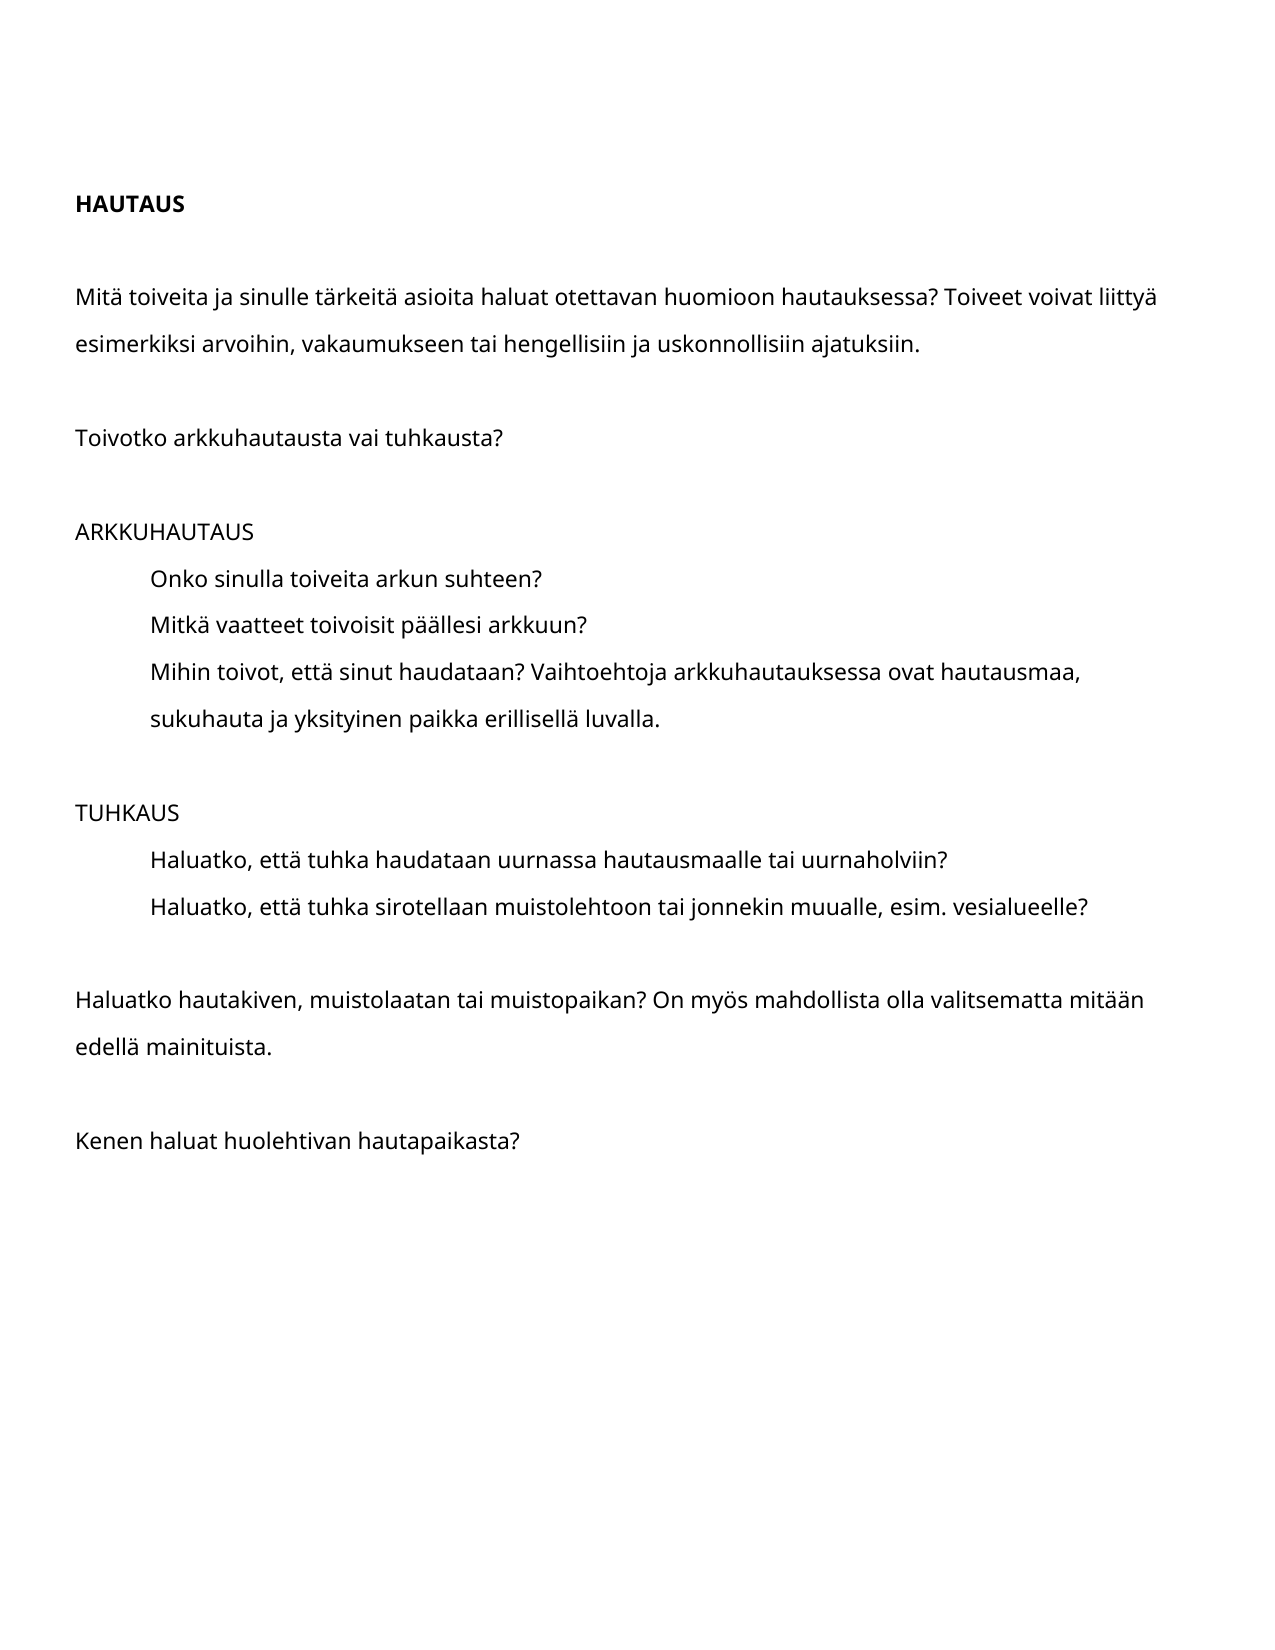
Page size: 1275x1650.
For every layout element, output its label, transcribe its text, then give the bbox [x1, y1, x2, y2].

text Haluatko, että tuhka sirotellaan muistolehtoon tai jonnekin muualle, esim. vesialueelle? [75, 891, 1200, 922]
text Hautaus [75, 187, 1200, 219]
text ARKKUHAUTAUS [75, 516, 1200, 547]
text Haluatko hautakiven, muistolaatan tai muistopaikan? On myös mahdollista olla valitsematta mitään edellä mainituista. [75, 984, 1200, 1062]
text Onko sinulla toiveita arkun suhteen? [75, 562, 1200, 594]
text Mihin toivot, että sinut haudataan? Vaihtoehtoja arkkuhautauksessa ovat hautausmaa, sukuhauta ja yksityinen paikka erillisellä luvalla. [75, 656, 1200, 734]
text Haluatko, että tuhka haudataan uurnassa hautausmaalle tai uurnaholviin? [75, 844, 1200, 875]
text Mitkä vaatteet toivoisit päällesi arkkuun? [75, 609, 1200, 641]
text Mitä toiveita ja sinulle tärkeitä asioita haluat otettavan huomioon hautauksessa? Toiveet voivat liittyä esimerkiksi arvoihin, vakaumukseen tai hengellisiin ja uskonnollisiin ajatuksiin. [75, 281, 1200, 359]
text TUHKAUS [75, 797, 1200, 828]
text Toivotko arkkuhautausta vai tuhkausta? [75, 422, 1200, 453]
text Kenen haluat huolehtivan hautapaikasta? [75, 1125, 1200, 1156]
